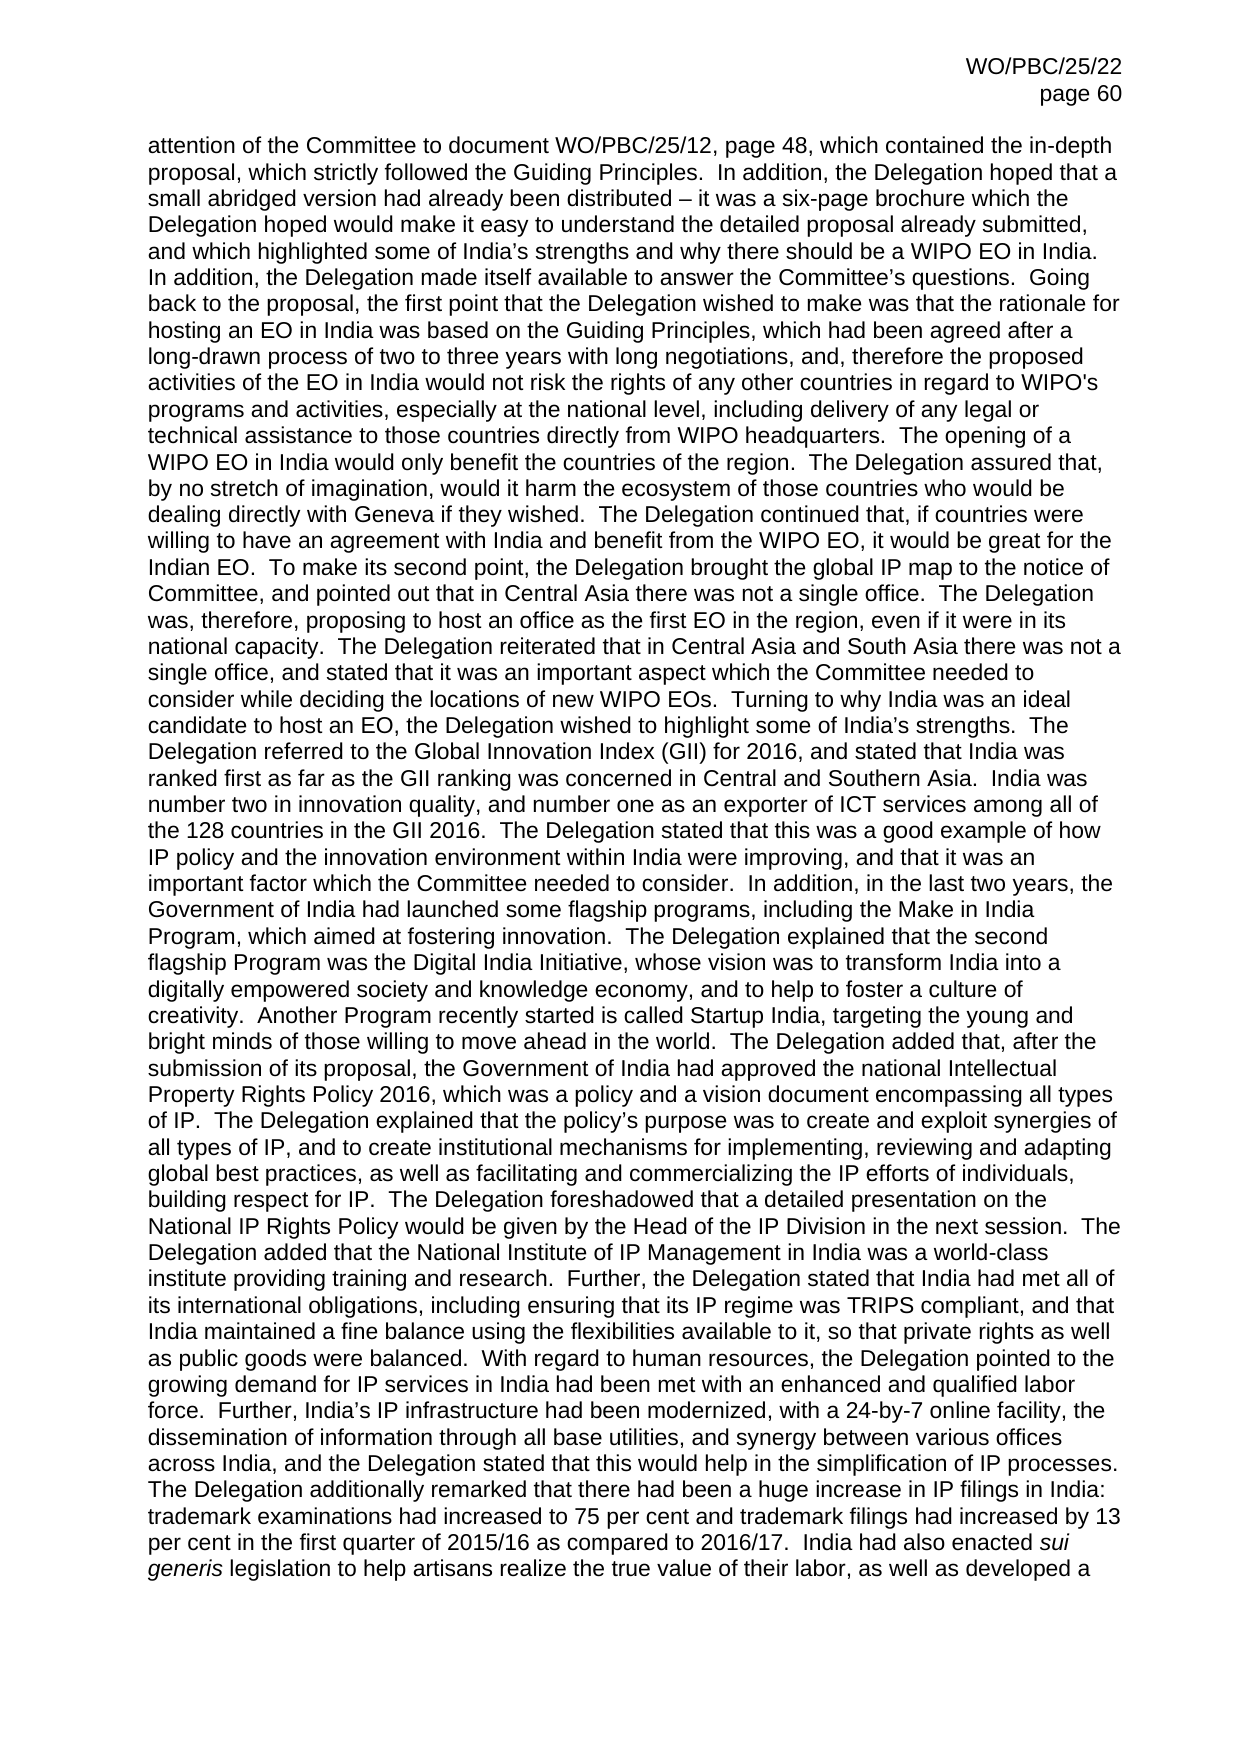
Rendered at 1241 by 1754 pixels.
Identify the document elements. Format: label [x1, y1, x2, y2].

text [148, 132, 1122, 1582]
